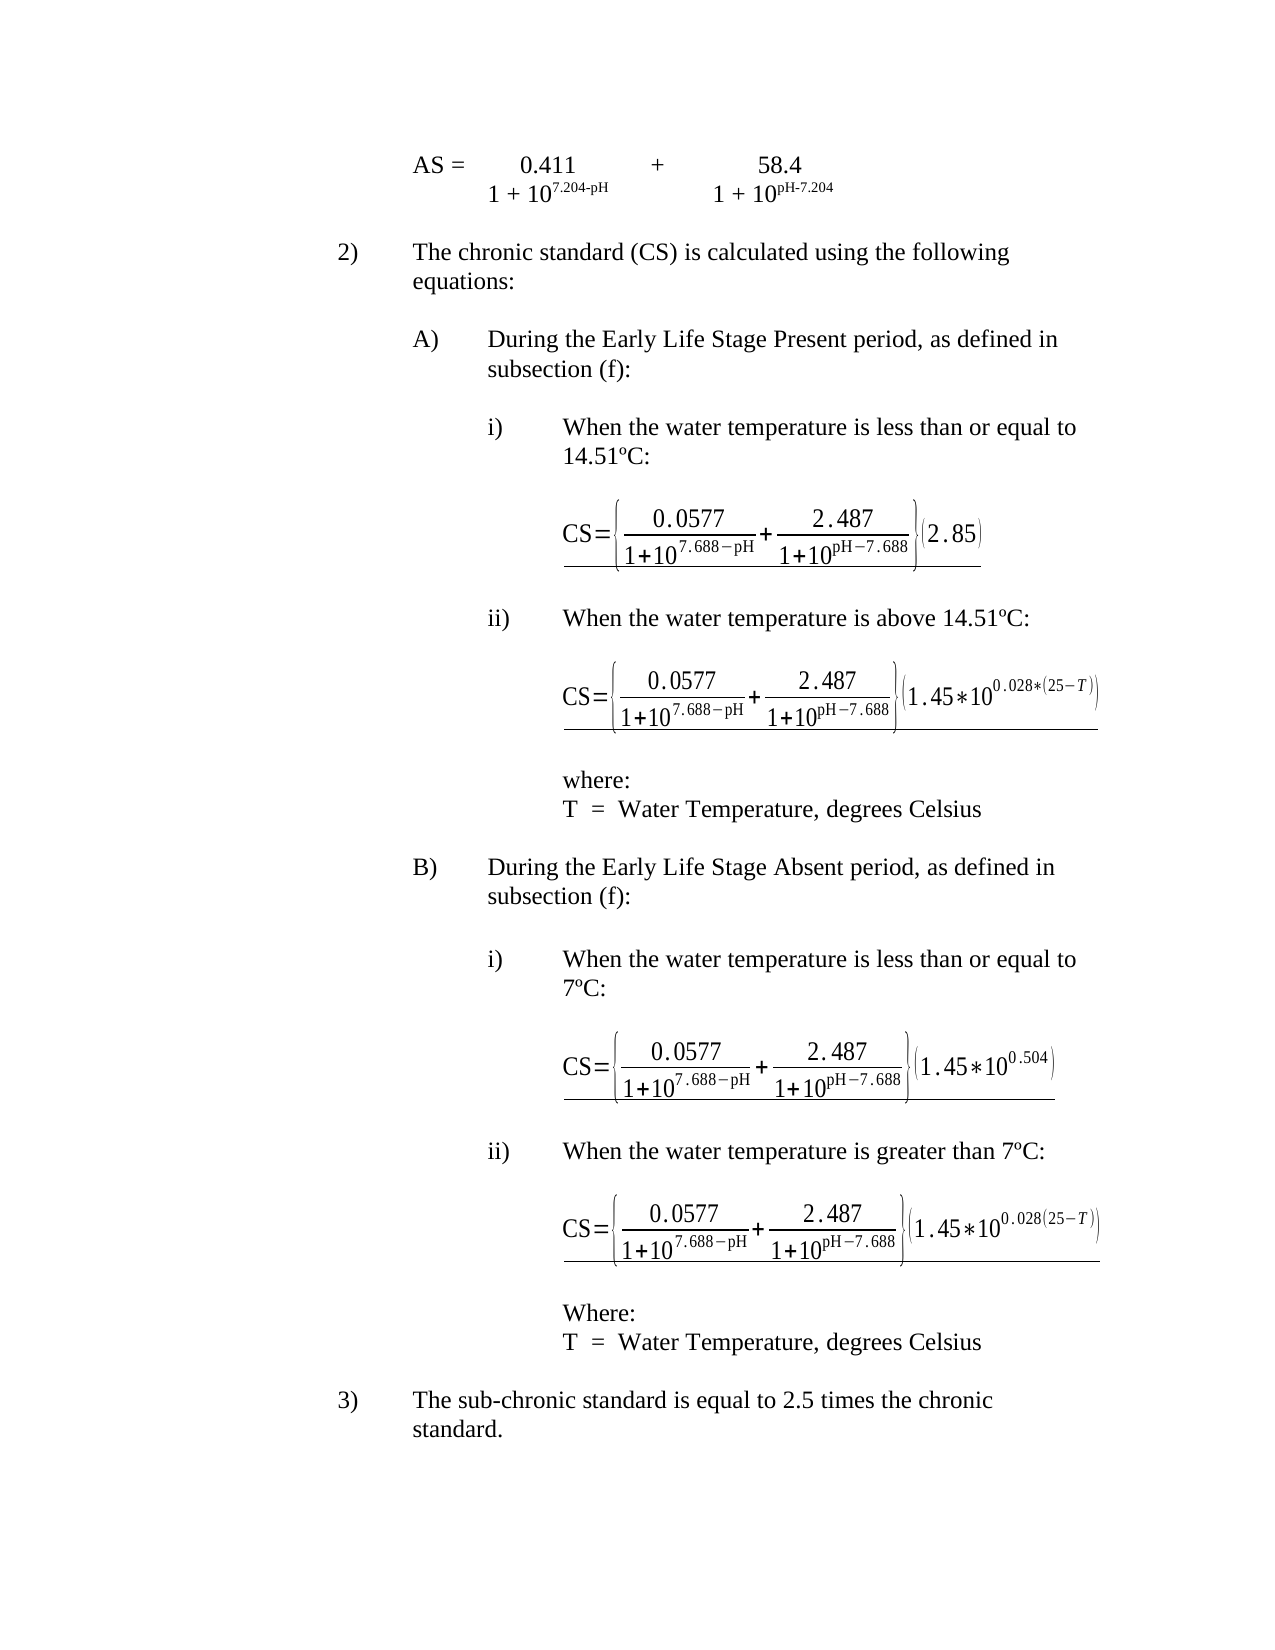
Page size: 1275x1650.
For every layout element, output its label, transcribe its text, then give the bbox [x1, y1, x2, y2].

text Where: [562, 1298, 1087, 1327]
text A) During the Early Life Stage Present period, as defined in subsection (f): [412, 324, 1087, 382]
list i) When the water temperature is less than or equal to 7ºC: [487, 944, 1087, 1002]
list B) During the Early Life Stage Absent period, as defined in subsection (f): [412, 852, 1087, 910]
text T = Water Temperature, degrees Celsius [562, 794, 1087, 823]
list i) When the water temperature is less than or equal to 14.51ºC: [487, 412, 1087, 470]
text ii) When the water temperature is above 14.51ºC: [487, 603, 1087, 632]
text where: [562, 765, 1087, 794]
text AS = 0.411 + 58.4 [412, 150, 1087, 179]
text 2) The chronic standard (CS) is calculated using the following equations: [337, 237, 1087, 295]
text ii) When the water temperature is greater than 7ºC: [487, 1136, 1087, 1164]
text T = Water Temperature, degrees Celsius [562, 1327, 1087, 1356]
text 3) The sub-chronic standard is equal to 2.5 times the chronic standard. [337, 1385, 1087, 1443]
text 1 + 107.204-pH 1 + 10pH-7.204 [412, 179, 1087, 208]
